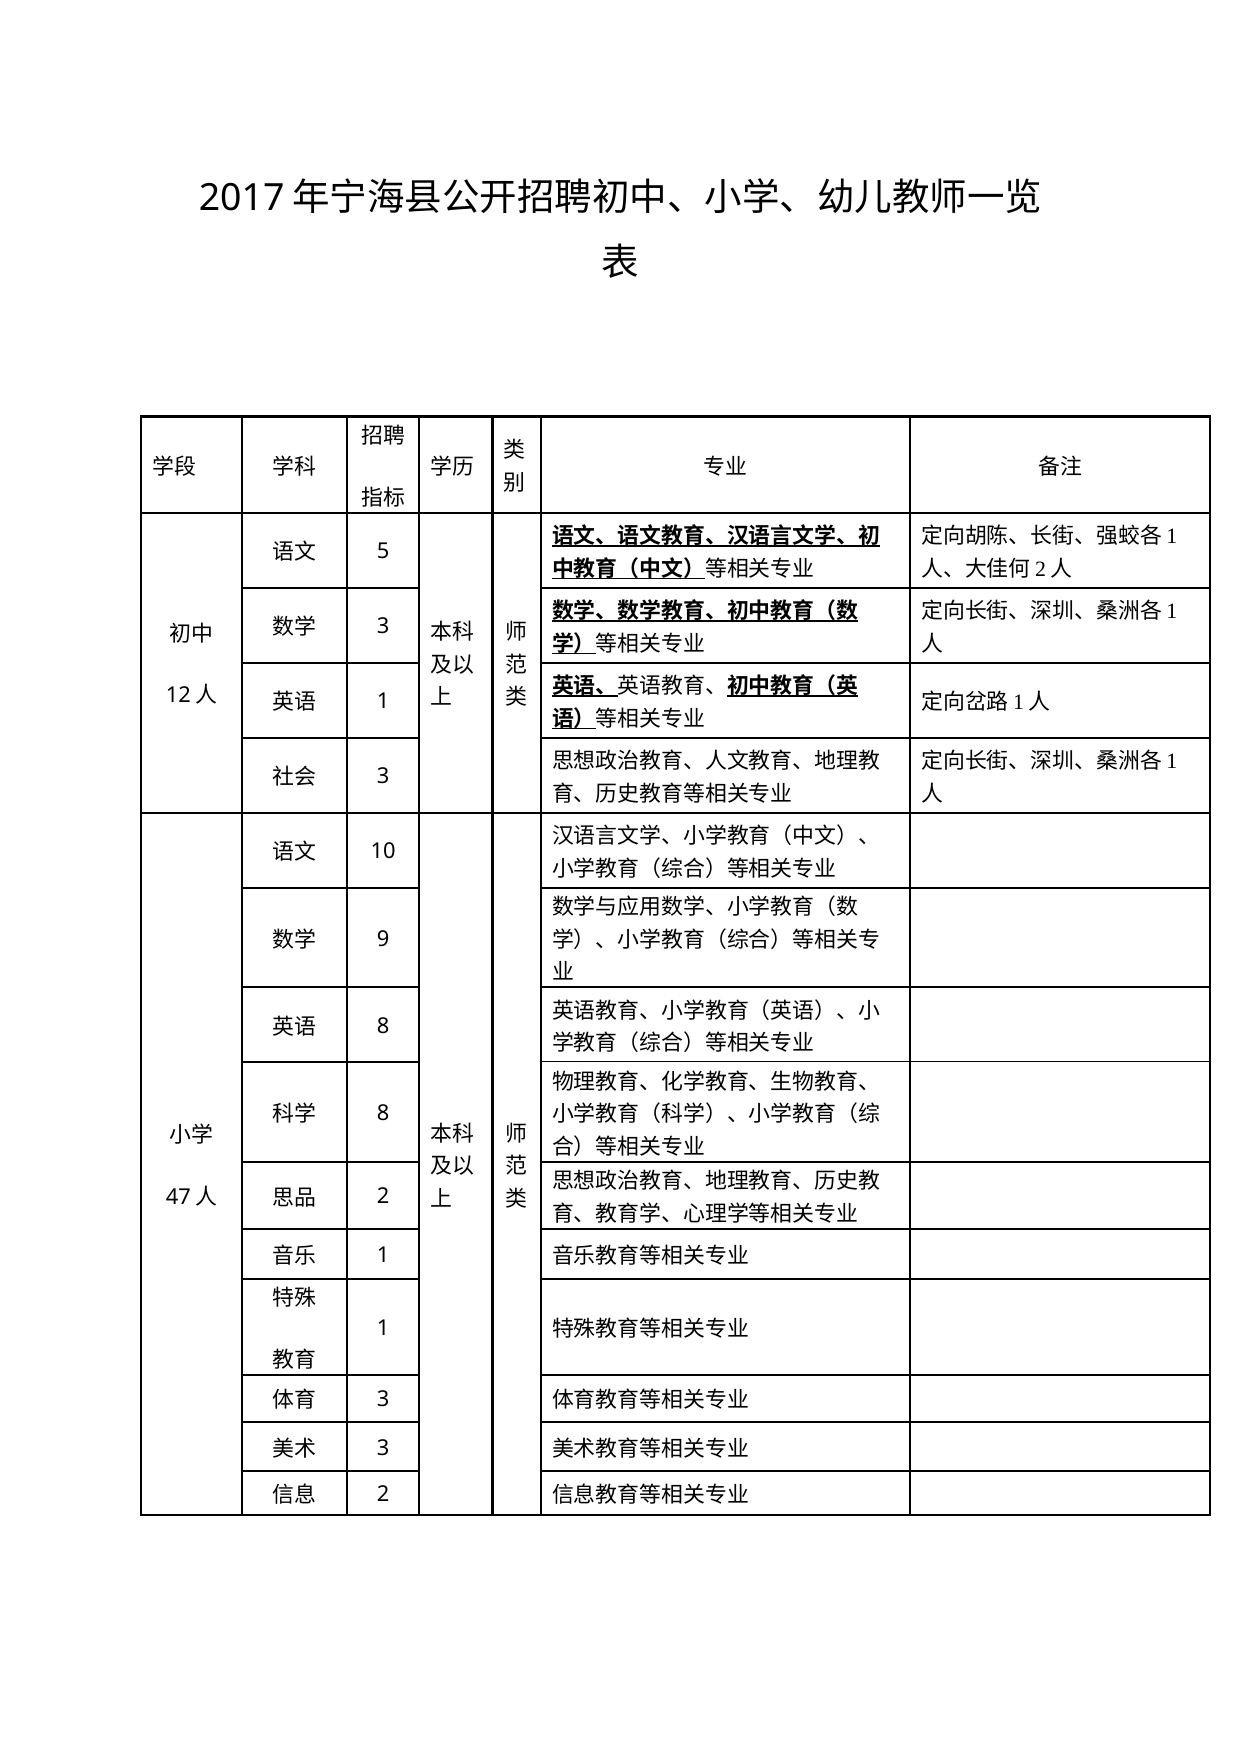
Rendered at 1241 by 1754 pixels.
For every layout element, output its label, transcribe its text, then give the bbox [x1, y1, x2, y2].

table_cell 师范类 [494, 514, 540, 812]
table_cell 1 [348, 1230, 418, 1277]
table_cell 思品 [243, 1163, 346, 1228]
table_cell 语文 [243, 814, 346, 887]
table_cell 思想政治教育、地理教育、历史教育、教育学、心理学等相关专业 [542, 1163, 909, 1228]
table_cell 小学 47人 [142, 814, 241, 1514]
table_cell 英语、英语教育、初中教育（英语）等相关专业 [542, 664, 909, 737]
table_header 学历 [420, 418, 491, 512]
table_cell 语文 [243, 514, 346, 587]
table_cell [911, 1163, 1209, 1228]
table_cell 信息教育等相关专业 [542, 1472, 909, 1514]
table_cell 体育教育等相关专业 [542, 1376, 909, 1421]
table_cell [911, 814, 1209, 887]
table_cell 数学与应用数学、小学教育（数学）、小学教育（综合）等相关专业 [542, 889, 909, 986]
table_cell 信息 [243, 1472, 346, 1514]
table_cell 汉语言文学、小学教育（中文）、小学教育（综合）等相关专业 [542, 814, 909, 887]
table_cell 数学、数学教育、初中教育（数学）等相关专业 [542, 589, 909, 662]
table_cell 音乐教育等相关专业 [542, 1230, 909, 1277]
table_cell 社会 [243, 739, 346, 812]
table_cell 3 [348, 1423, 418, 1470]
table_cell 物理教育、化学教育、生物教育、小学教育（科学）、小学教育（综合）等相关专业 [542, 1062, 909, 1161]
table_cell 音乐 [243, 1230, 346, 1277]
table_cell 8 [348, 988, 418, 1061]
table_cell 科学 [243, 1063, 346, 1161]
table_cell 美术教育等相关专业 [542, 1423, 909, 1470]
table_cell 美术 [243, 1423, 346, 1470]
table_cell 3 [348, 589, 418, 662]
table_cell 1 [348, 664, 418, 737]
table_cell 定向胡陈、长街、强蛟各1人、大佳何2人 [911, 514, 1209, 587]
table_cell 3 [348, 1376, 418, 1421]
text 2017年宁海县公开招聘初中、小学、幼儿教师一览表 [187, 162, 1053, 292]
table_cell 本科及以上 [420, 514, 491, 812]
table_cell 英语教育、小学教育（英语）、小学教育（综合）等相关专业 [542, 988, 909, 1061]
table_cell [911, 988, 1209, 1061]
table_cell [911, 1230, 1209, 1277]
table_cell 定向长街、深圳、桑洲各1人 [911, 589, 1209, 662]
table_cell [911, 1472, 1209, 1514]
table_cell 5 [348, 514, 418, 587]
table_cell 英语 [243, 988, 346, 1061]
table_cell [911, 889, 1209, 986]
table_header 类别 [494, 418, 540, 512]
table_cell [911, 1376, 1209, 1421]
table_header 备注 [911, 418, 1209, 512]
table_cell 9 [348, 889, 418, 986]
table_cell [911, 1423, 1209, 1470]
table_cell 定向长街、深圳、桑洲各1人 [911, 739, 1209, 812]
table_cell 1 [348, 1280, 418, 1374]
table_cell 师范类 [494, 814, 540, 1514]
table_header 学科 [243, 418, 346, 512]
table_cell 定向岔路1人 [911, 664, 1209, 737]
table_cell [911, 1062, 1209, 1161]
table_header 学段 [142, 418, 241, 512]
table_cell 数学 [243, 589, 346, 662]
table_cell [911, 1280, 1209, 1374]
table_cell 3 [348, 739, 418, 812]
table_cell 2 [348, 1472, 418, 1514]
table_cell 数学 [243, 889, 346, 986]
table_cell 本科及以上 [420, 814, 491, 1514]
table_cell 体育 [243, 1376, 346, 1421]
table_cell 2 [348, 1163, 418, 1228]
table_cell 10 [348, 814, 418, 887]
table_cell 特殊教育等相关专业 [542, 1280, 909, 1374]
table_cell 语文、语文教育、汉语言文学、初中教育（中文）等相关专业 [542, 514, 909, 587]
table_cell 英语 [243, 664, 346, 737]
table_header 招聘 指标 [348, 418, 418, 512]
table_cell 8 [348, 1063, 418, 1161]
table_cell 特殊 教育 [243, 1280, 346, 1374]
table_cell 初中 12人 [142, 514, 241, 812]
table_cell 思想政治教育、人文教育、地理教育、历史教育等相关专业 [542, 739, 909, 812]
table_header 专业 [542, 418, 909, 512]
